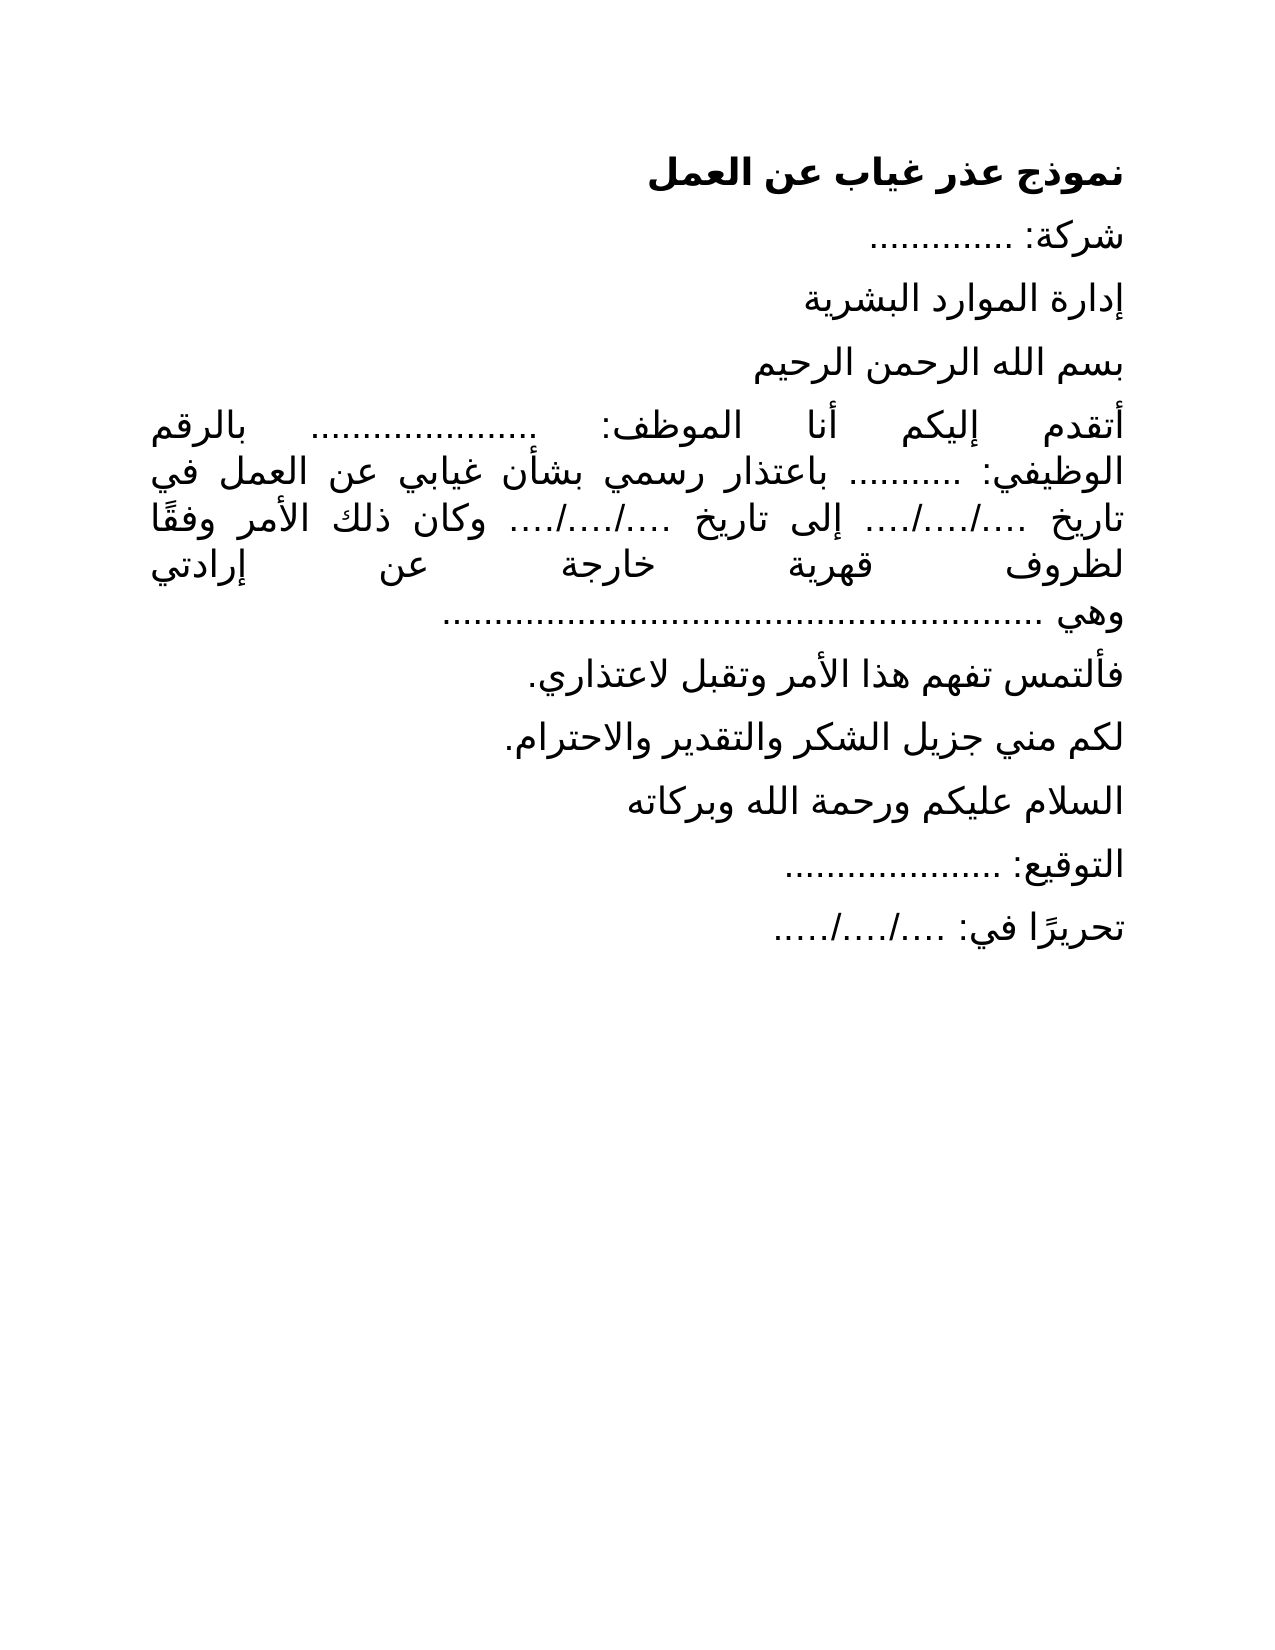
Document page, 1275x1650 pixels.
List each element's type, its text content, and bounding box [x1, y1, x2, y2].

text تحريرًا في: …./…./….. [150, 905, 1125, 948]
text أتقدم إليكم أنا الموظف: ...................... بالرقم الوظيفي: ........... باعتذار رسمي بشأن غيابي عن العمل في تاريخ …./…./…. إلى تاريخ …./…./…. وكان ذلك الأمر وفقًا لظروف قهرية خارجة عن إرادتي وهي .......................................................... [150, 403, 1125, 632]
text نموذج عذر غياب عن العمل [150, 150, 1125, 193]
text السلام عليكم ورحمة الله وبركاته [150, 779, 1125, 822]
text لكم مني جزيل الشكر والتقدير والاحترام. [150, 716, 1125, 759]
text فألتمس تفهم هذا الأمر وتقبل لاعتذاري. [150, 652, 1125, 696]
text التوقيع: ..................... [150, 842, 1125, 885]
text بسم الله الرحمن الرحيم [150, 340, 1125, 383]
text إدارة الموارد البشرية [150, 276, 1125, 319]
text شركة: .............. [150, 213, 1125, 256]
